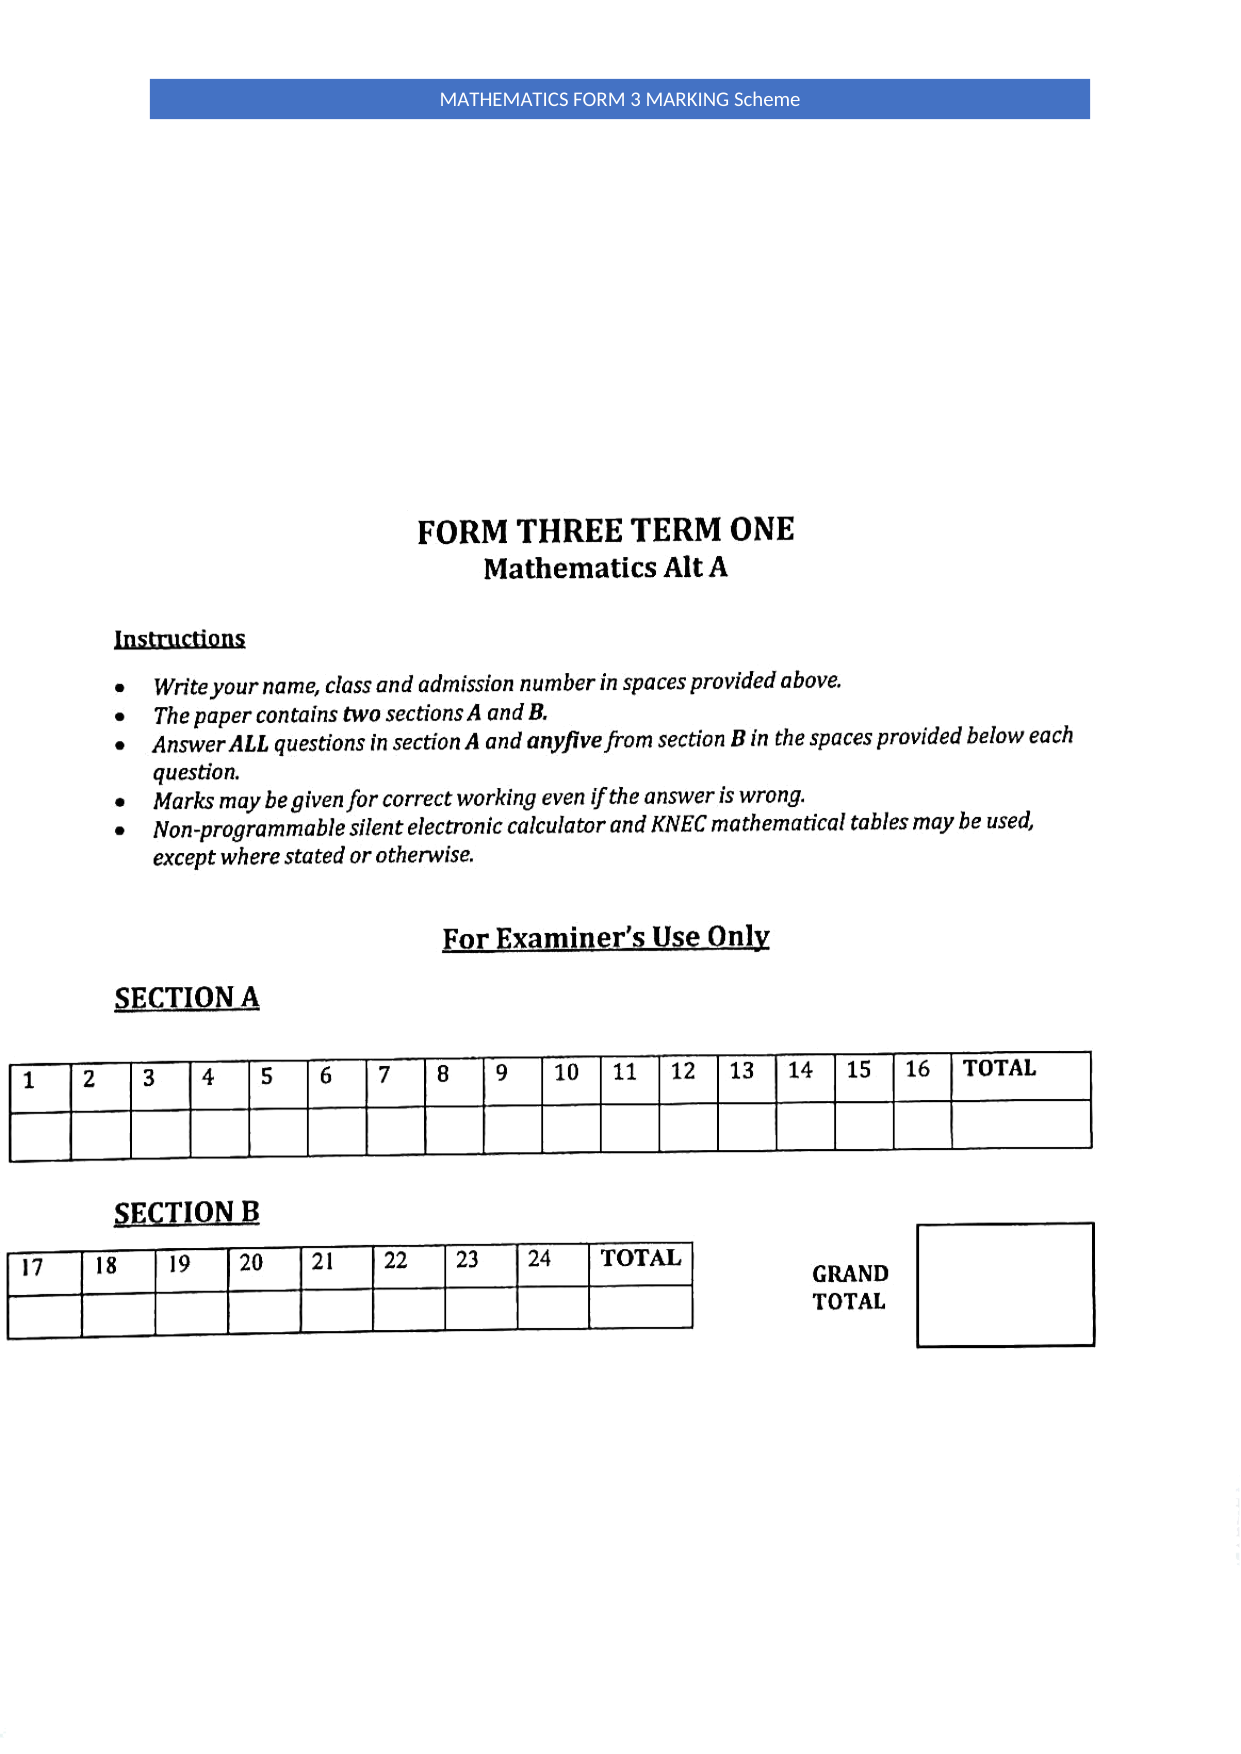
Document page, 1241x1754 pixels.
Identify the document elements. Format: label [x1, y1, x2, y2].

picture [0, 510, 1240, 1741]
